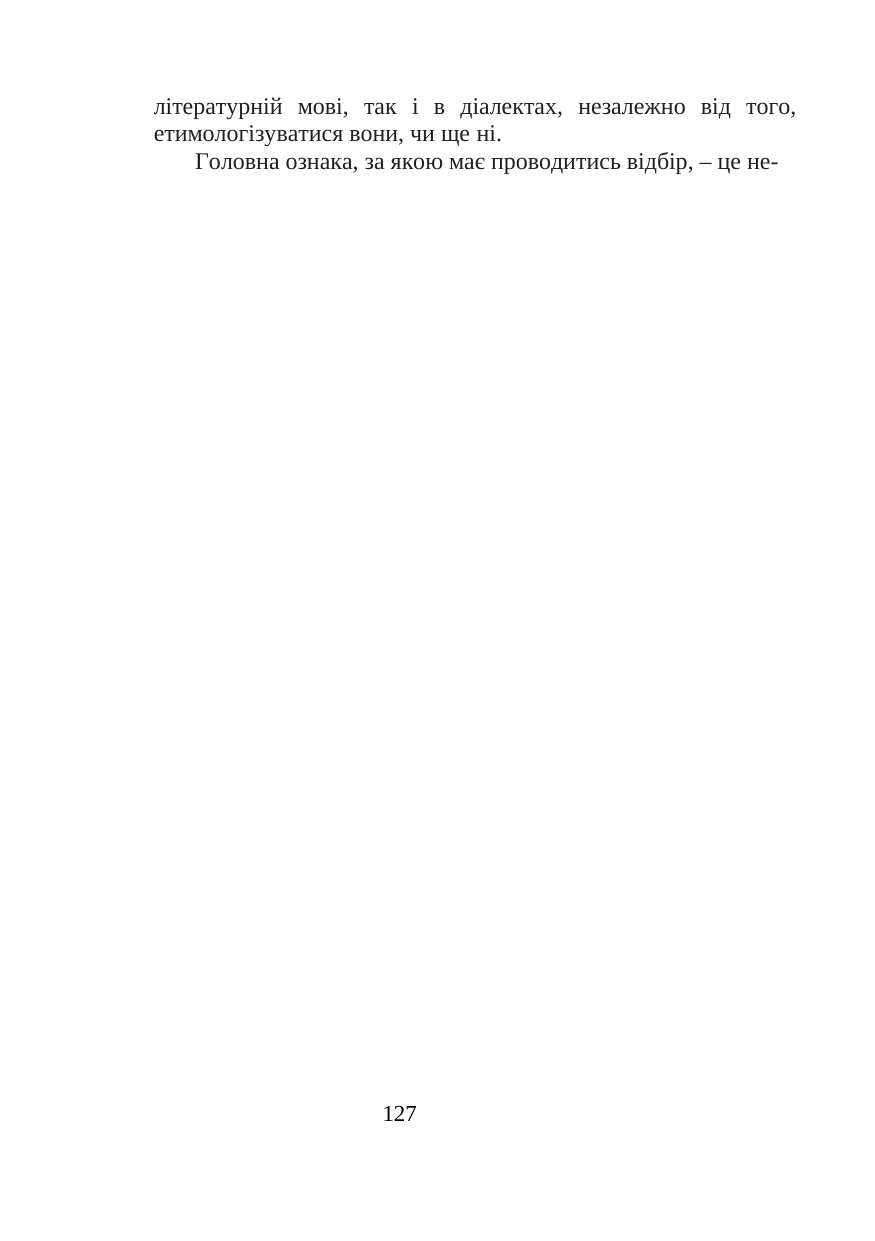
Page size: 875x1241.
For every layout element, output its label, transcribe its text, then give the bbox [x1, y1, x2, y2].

text Головна ознака, за якою має проводитись відбір, – це не- [195, 147, 812, 175]
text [153, 92, 798, 147]
